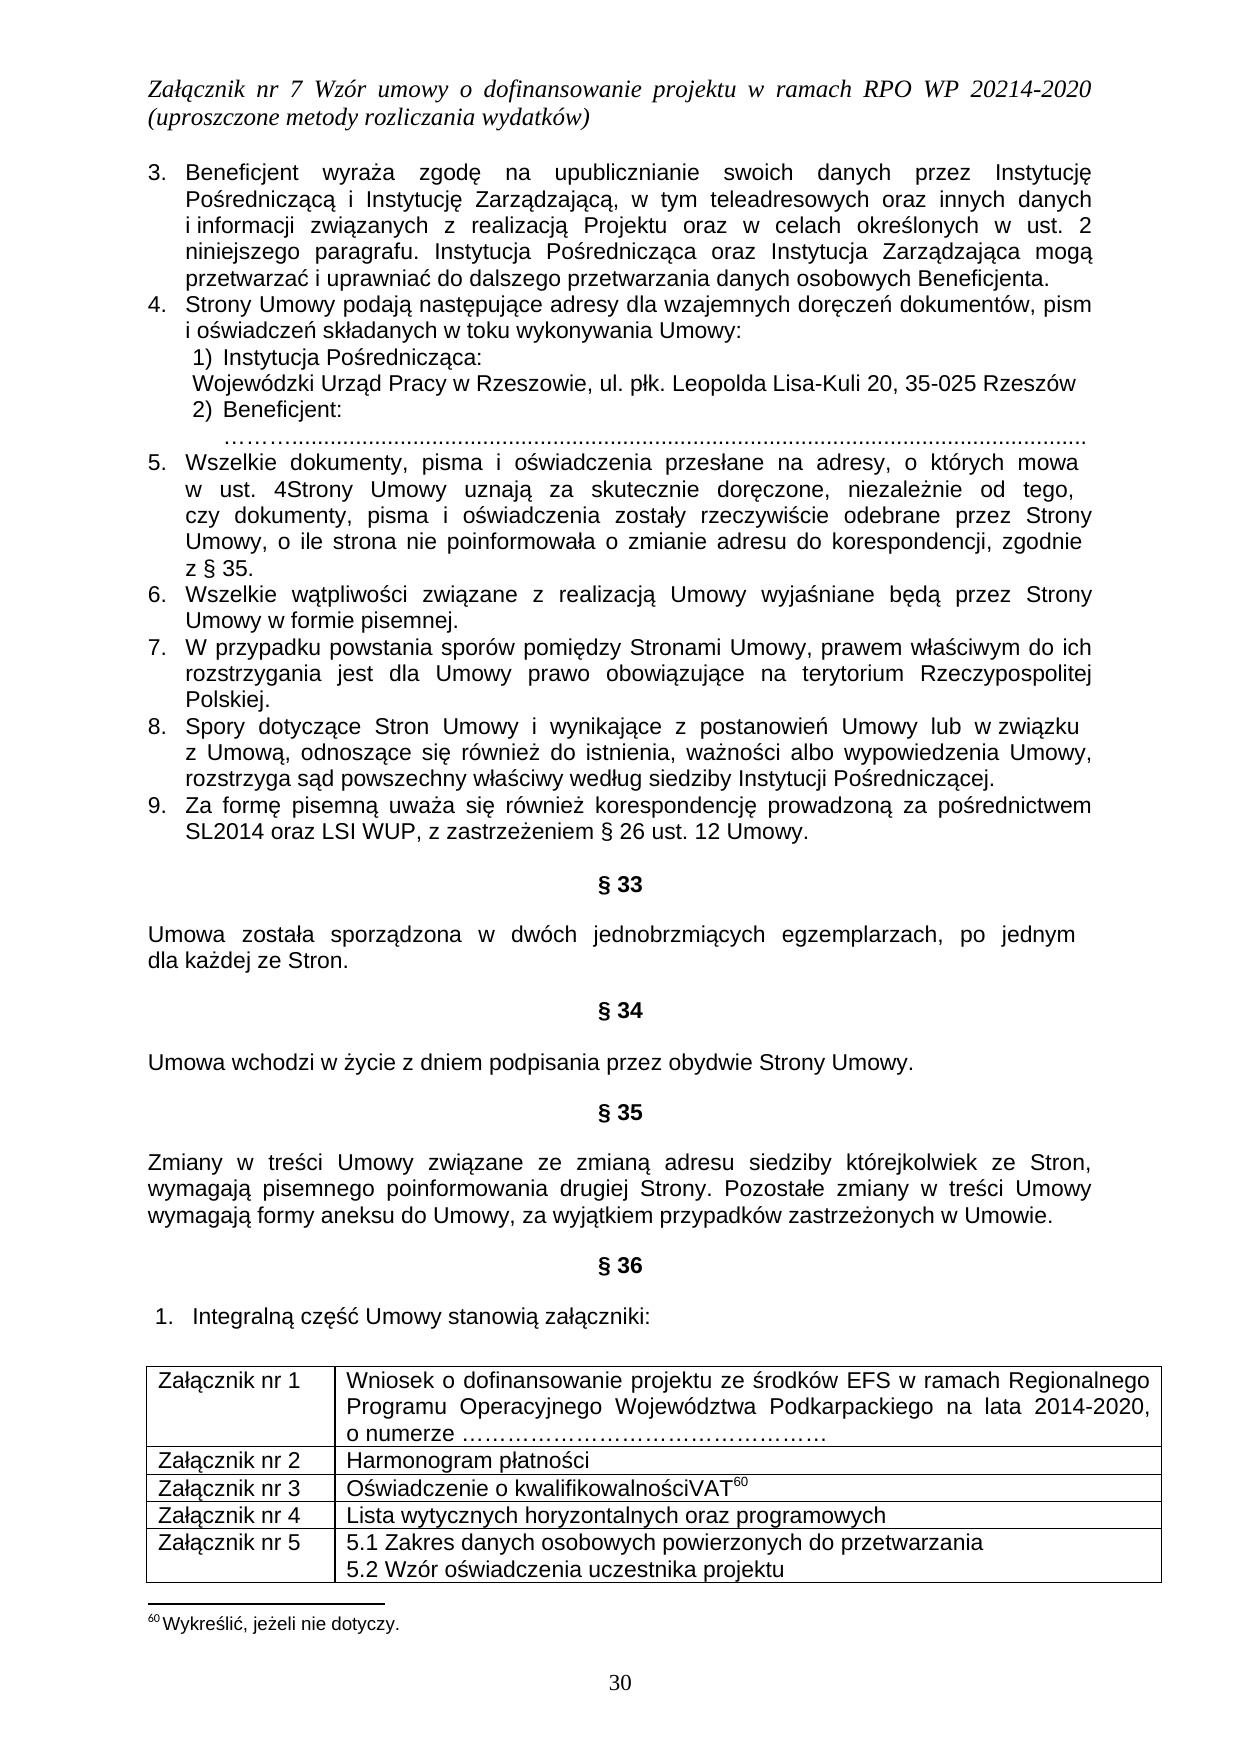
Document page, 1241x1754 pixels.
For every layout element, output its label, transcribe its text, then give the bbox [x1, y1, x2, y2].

list Za formę pisemną uważa się również korespondencję prowadzoną za pośrednictwem SL2014 oraz LSI WUP, z zastrzeżeniem § 26 ust. 12 Umowy. [148, 792, 1093, 844]
text § 35 [148, 1099, 1093, 1125]
list Instytucja Pośrednicząca: [192, 344, 1093, 370]
list Spory dotyczące Stron Umowy i wynikające z postanowień Umowy lub w związku z Umową, odnoszące się również do istnienia, ważności albo wypowiedzenia Umowy, rozstrzyga sąd powszechny właściwy według siedziby Instytucji Pośredniczącej. [148, 713, 1093, 792]
table_cell Harmonogram płatności [336, 1447, 1161, 1473]
table_cell Lista wytycznych horyzontalnych oraz programowych [336, 1502, 1161, 1528]
list Beneficjent wyraża zgodę na upublicznianie swoich danych przez Instytucję Pośredniczącą i Instytucję Zarządzającą, w tym teleadresowych oraz innych danych i informacji związanych z realizacją Projektu oraz w celach określonych w ust. 2 niniejszego paragrafu. Instytucja Pośrednicząca oraz Instytucja Zarządzająca mogą przetwarzać i uprawniać do dalszego przetwarzania danych osobowych Beneficjenta. [148, 159, 1093, 291]
table_header Wniosek o dofinansowanie projektu ze środków EFS w ramach Regionalnego Programu Operacyjnego Województwa Podkarpackiego na lata 2014-2020, o numerze ………………………………………… [336, 1367, 1161, 1446]
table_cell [336, 1529, 1161, 1582]
text Wojewódzki Urząd Pracy w Rzeszowie, ul. płk. Leopolda Lisa-Kuli 20, 35-025 Rzeszów [192, 370, 1093, 396]
text Zmiany w treści Umowy związane ze zmianą adresu siedziby którejkolwiek ze Stron, wymagają pisemnego poinformowania drugiej Strony. Pozostałe zmiany w treści Umowy wymagają formy aneksu do Umowy, za wyjątkiem przypadków zastrzeżonych w Umowie. [148, 1149, 1093, 1228]
table_cell Załącznik nr 5 [147, 1529, 334, 1582]
list Beneficjent: ………............................................................................................................................. [192, 396, 1093, 449]
text Umowa wchodzi w życie z dniem podpisania przez obydwie Strony Umowy. [148, 1049, 1093, 1075]
list W przypadku powstania sporów pomiędzy Stronami Umowy, prawem właściwym do ich rozstrzygania jest dla Umowy prawo obowiązujące na terytorium Rzeczypospolitej Polskiej. [148, 634, 1093, 713]
text § 33 [148, 871, 1093, 897]
table_cell Załącznik nr 2 [147, 1447, 334, 1473]
text § 36 [148, 1252, 1093, 1278]
list Strony Umowy podają następujące adresy dla wzajemnych doręczeń dokumentów, pism i oświadczeń składanych w toku wykonywania Umowy: [148, 291, 1093, 344]
table_cell Oświadczenie o kwalifikowalnościVAT [336, 1475, 1161, 1501]
table_cell Załącznik nr 3 [147, 1475, 334, 1501]
text Umowa została sporządzona w dwóch jednobrzmiących egzemplarzach, po jednym dla każdej ze Stron. [148, 921, 1093, 974]
table_cell Załącznik nr 4 [147, 1502, 334, 1528]
table_header Załącznik nr 1 [147, 1367, 334, 1446]
text § 34 [148, 997, 1093, 1024]
list Wszelkie dokumenty, pisma i oświadczenia przesłane na adresy, o których mowa w ust. 4Strony Umowy uznają za skutecznie doręczone, niezależnie od tego, czy dokumenty, pisma i oświadczenia zostały rzeczywiście odebrane przez Strony Umowy, o ile strona nie poinformowała o zmianie adresu do korespondencji, zgodnie z § 35. [148, 449, 1093, 581]
list Integralną część Umowy stanowią załączniki: [154, 1303, 1093, 1329]
list Wszelkie wątpliwości związane z realizacją Umowy wyjaśniane będą przez Strony Umowy w formie pisemnej. [148, 581, 1093, 634]
